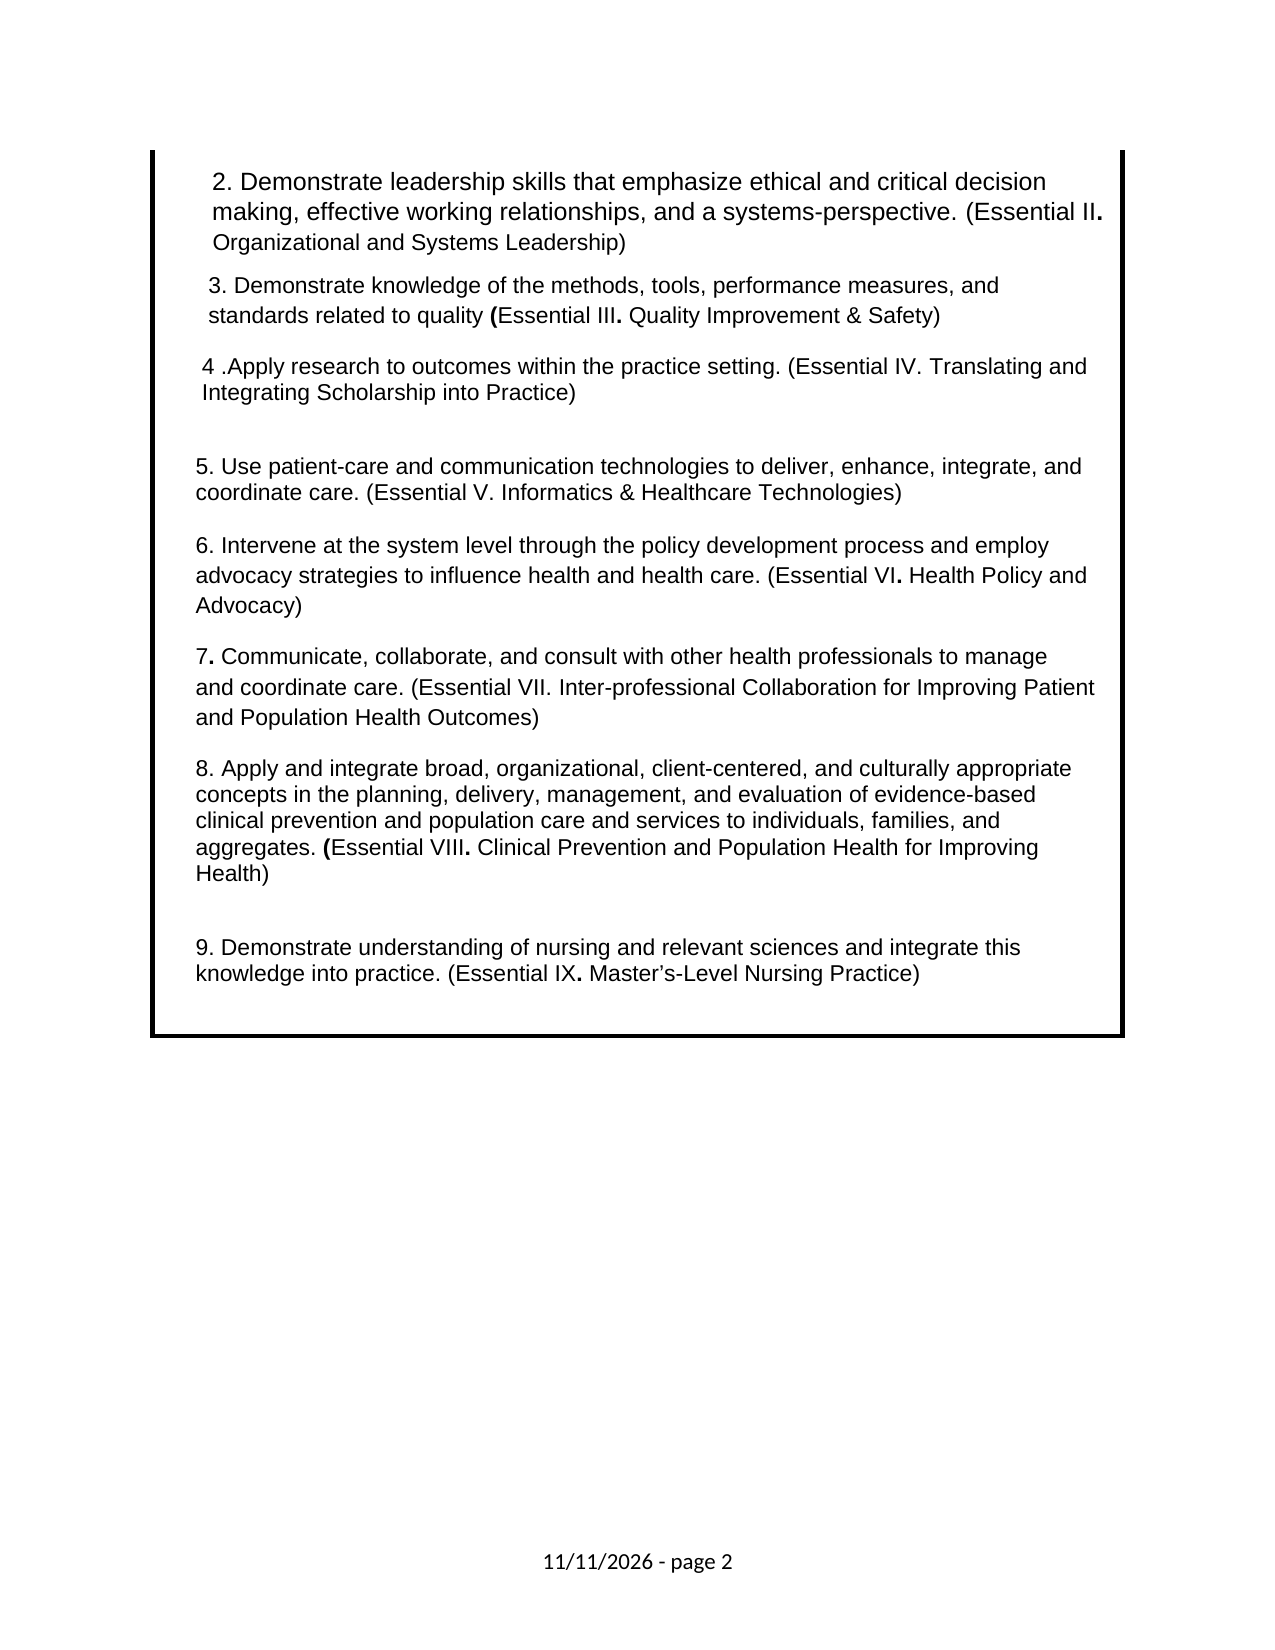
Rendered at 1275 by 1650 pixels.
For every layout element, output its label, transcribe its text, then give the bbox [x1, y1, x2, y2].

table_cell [155, 150, 1120, 353]
table_cell 9. Demonstrate understanding of nursing and relevant sciences and integrate this knowledge into practice. (Essential IX. Master’s-Level Nursing Practice) [155, 934, 1120, 1033]
table_cell 5. Use patient-care and communication technologies to deliver, enhance, integrate, and coordinate care. (Essential V. Informatics & Healthcare Technologies) 6. Intervene at the system level through the policy development process and employ advocacy strategies to influence health and health care. (Essential VI. Health Policy and Advocacy) [155, 453, 1120, 643]
table_cell 4 .Apply research to outcomes within the practice setting. (Essential IV. Translating and Integrating Scholarship into Practice) [155, 353, 1120, 453]
table_cell 7. Communicate, collaborate, and consult with other health professionals to manage and coordinate care. (Essential VII. Inter-professional Collaboration for Improving Patient and Population Health Outcomes) [155, 643, 1120, 755]
table_cell 8. Apply and integrate broad, organizational, client-centered, and culturally appropriate concepts in the planning, delivery, management, and evaluation of evidence-based clinical prevention and population care and services to individuals, families, and aggregates. (Essential VIII. Clinical Prevention and Population Health for Improving Health) [155, 755, 1120, 934]
